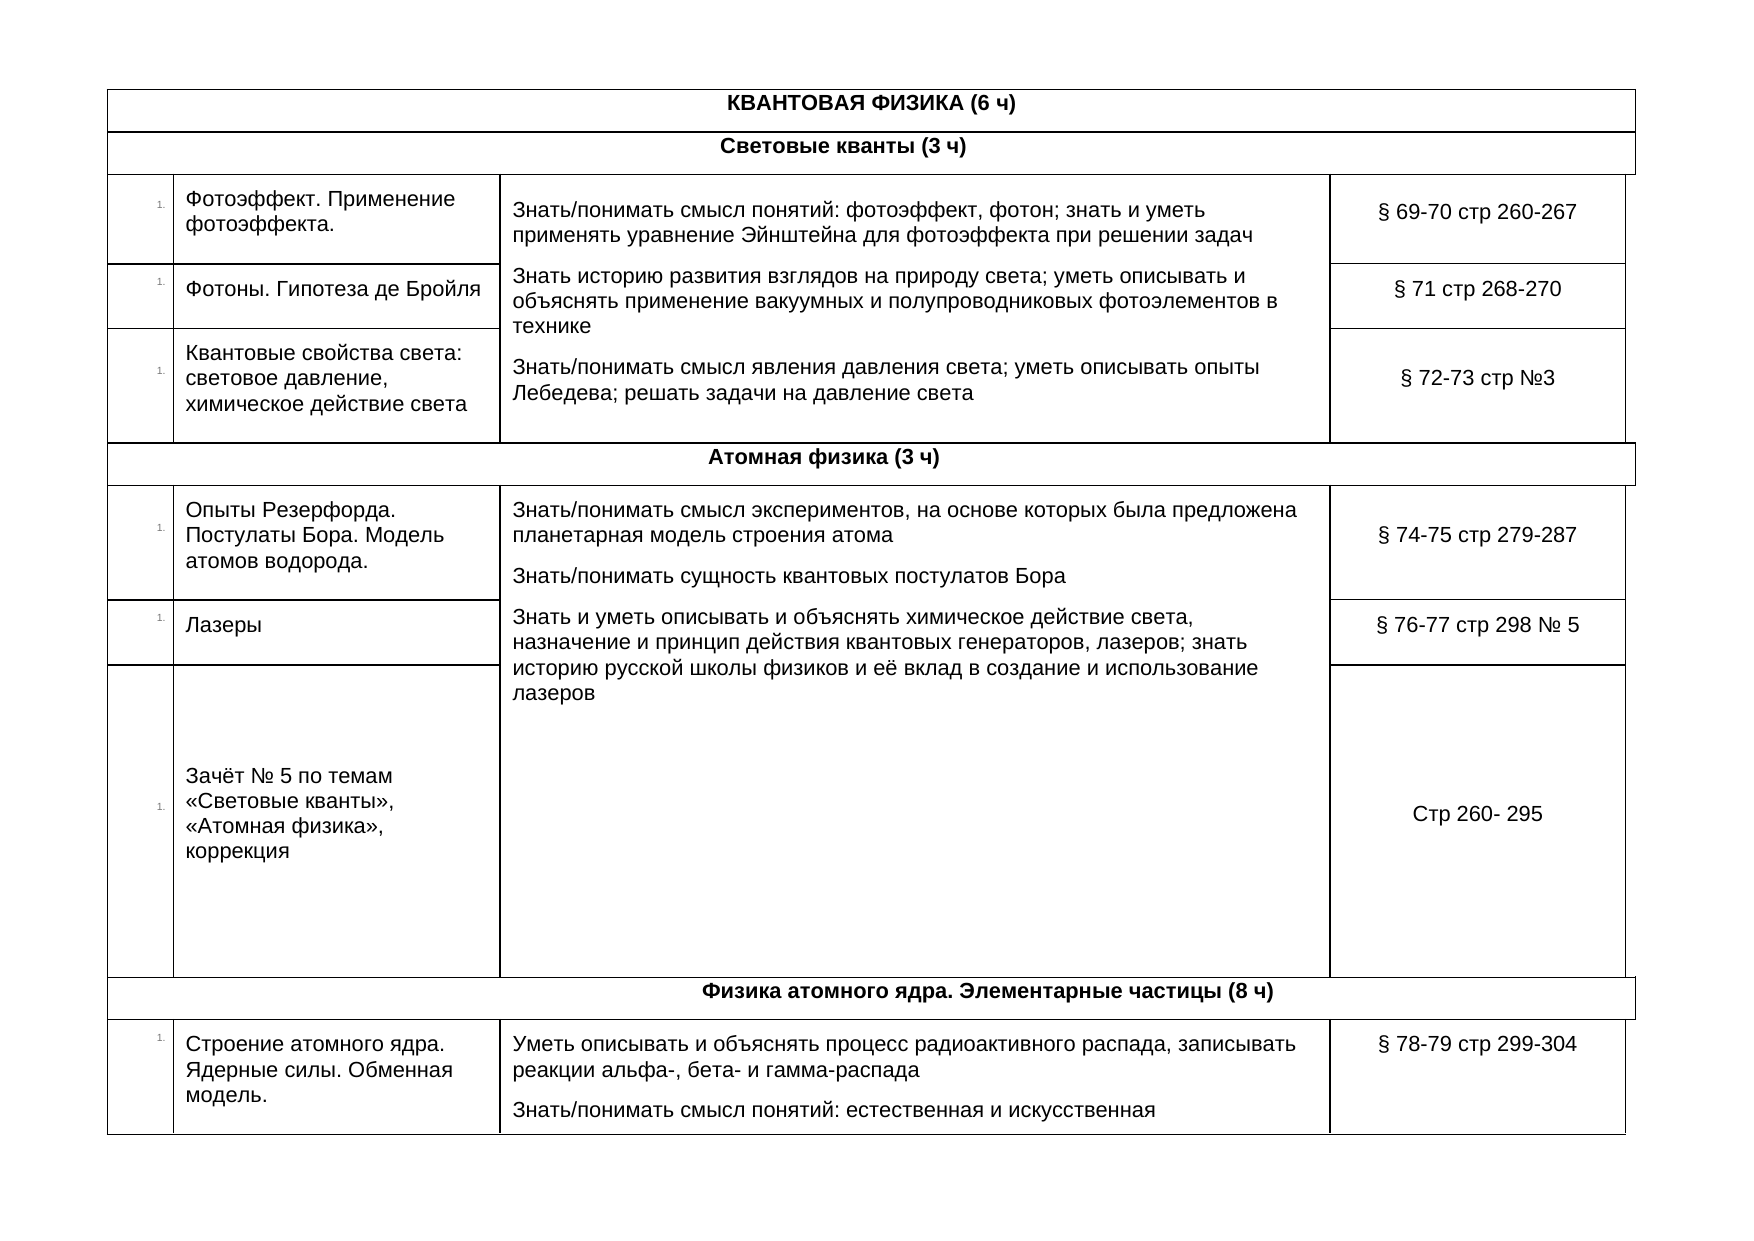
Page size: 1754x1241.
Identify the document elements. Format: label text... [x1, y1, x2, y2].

table_cell [108, 666, 173, 976]
table_cell Световые кванты (3 ч) [108, 133, 1635, 173]
table_cell § 72-73 стр №3 [1331, 329, 1625, 442]
table_cell [108, 329, 173, 442]
table_cell § 76-77 стр 298 № 5 [1331, 600, 1625, 664]
table_cell Опыты Резерфорда. Постулаты Бора. Модель атомов водорода. [174, 486, 499, 599]
table_cell Знать/понимать смысл экспериментов, на основе которых была предложена планетарная модель строения атома Знать/понимать сущность квантовых постулатов Бора Знать и уметь описывать и объяснять химическое действие света, назначение и принцип действия квантовых генераторов, лазеров; знать историю русской школы физиков и её вклад в создание и использование лазеров [501, 486, 1329, 976]
table_cell Строение атомного ядра. Ядерные силы. Обменная модель. [174, 1020, 499, 1133]
table_cell Зачёт № 5 по темам «Световые кванты», «Атомная физика», коррекция [174, 666, 499, 976]
table_cell Атомная физика (3 ч) [108, 444, 1635, 484]
table_cell § 78-79 стр 299-304 [1331, 1020, 1625, 1133]
table_cell [108, 265, 173, 327]
table_cell § 71 стр 268-270 [1331, 264, 1625, 327]
table_cell Фотоэффект. Применение фотоэффекта. [174, 175, 499, 263]
table_cell КВАНТОВАЯ ФИЗИКА (6 ч) [108, 90, 1635, 131]
table_cell Стр 260- 295 [1331, 666, 1625, 976]
table_cell Знать/понимать смысл понятий: фотоэффект, фотон; знать и уметь применять уравнение Эйнштейна для фотоэффекта при решении задач Знать историю развития взглядов на природу света; уметь описывать и объяснять применение вакуумных и полупроводниковых фотоэлементов в технике Знать/понимать смысл явления давления света; уметь описывать опыты Лебедева; решать задачи на давление света [501, 175, 1329, 442]
table_cell [108, 486, 173, 599]
table_cell § 69-70 стр 260-267 [1331, 175, 1625, 263]
table_cell § 74-75 стр 279-287 [1331, 486, 1625, 599]
table_cell [108, 1020, 173, 1133]
table_cell Лазеры [174, 601, 499, 664]
table_cell Физика атомного ядра. Элементарные частицы (8 ч) [108, 978, 1635, 1019]
table_cell [108, 175, 173, 263]
table_cell Фотоны. Гипотеза де Бройля [174, 265, 499, 327]
table_cell [108, 601, 173, 664]
table_cell Квантовые свойства света: световое давление, химическое действие света [174, 329, 499, 442]
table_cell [501, 1020, 1329, 1133]
